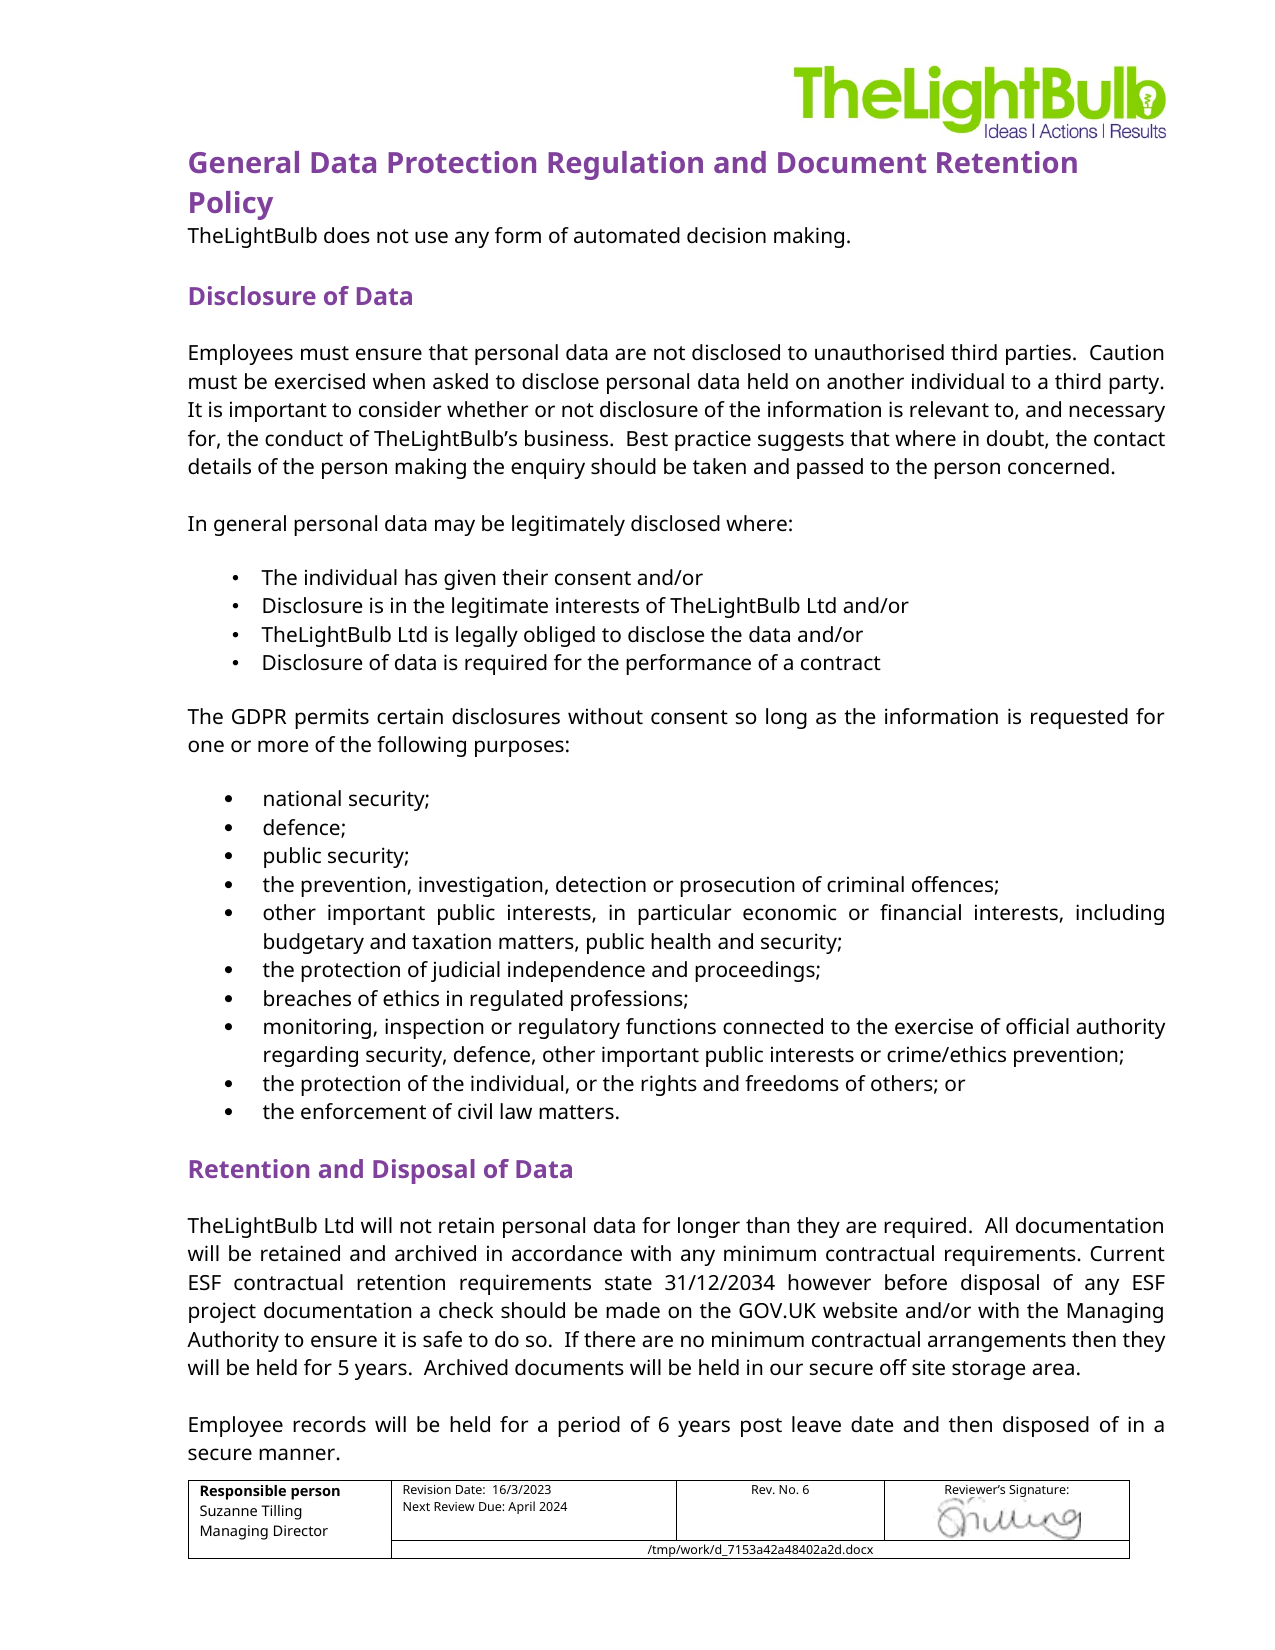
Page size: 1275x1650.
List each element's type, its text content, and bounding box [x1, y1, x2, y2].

list the prevention, investigation, detection or prosecution of criminal offences; [225, 870, 1167, 898]
list TheLightBulb Ltd is legally obliged to disclose the data and/or [232, 620, 1167, 648]
list The individual has given their consent and/or [232, 563, 1167, 591]
list the enforcement of civil law matters. [225, 1097, 1167, 1126]
list breaches of ethics in regulated professions; [225, 984, 1167, 1012]
list Disclosure is in the legitimate interests of TheLightBulb Ltd and/or [232, 591, 1167, 620]
list Disclosure of data is required for the performance of a contract [232, 648, 1167, 677]
list national security; [225, 784, 1167, 813]
picture [932, 1497, 1081, 1540]
list the protection of the individual, or the rights and freedoms of others; or [225, 1069, 1167, 1097]
subtitle Retention and Disposal of Data [187, 1151, 1167, 1185]
list public security; [225, 841, 1167, 870]
text TheLightBulb does not use any form of automated decision making. [187, 222, 1167, 250]
list other important public interests, in particular economic or financial interests, including budgetary and taxation matters, public health and security; [225, 898, 1167, 955]
text TheLightBulb Ltd will not retain personal data for longer than they are required. All documentation will be retained and archived in accordance with any minimum contractual requirements. Current ESF contractual retention requirements state 31/12/2034 however before disposal of any ESF project documentation a check should be made on the GOV.UK website and/or with the Managing Authority to ensure it is safe to do so. If there are no minimum contractual arrangements then they will be held for 5 years. Archived documents will be held in our secure off site storage area. [187, 1211, 1167, 1382]
subtitle Disclosure of Data [187, 279, 1167, 313]
list defence; [225, 813, 1167, 841]
text Employee records will be held for a period of 6 years post leave date and then disposed of in a secure manner. [187, 1410, 1167, 1467]
text The GDPR permits certain disclosures without consent so long as the information is requested for one or more of the following purposes: [187, 702, 1167, 759]
text Employees must ensure that personal data are not disclosed to unauthorised third parties. Caution must be exercised when asked to disclose personal data held on another individual to a third party. It is important to consider whether or not disclosure of the information is relevant to, and necessary for, the conduct of TheLightBulb’s business. Best practice suggests that where in doubt, the contact details of the person making the enquiry should be taken and passed to the person concerned. [187, 338, 1167, 481]
list the protection of judicial independence and proceedings; [225, 955, 1167, 984]
list monitoring, inspection or regulatory functions connected to the exercise of official authority regarding security, defence, other important public interests or crime/ethics prevention; [225, 1012, 1167, 1069]
picture [785, 18, 1178, 151]
text In general personal data may be legitimately disclosed where: [187, 509, 1167, 537]
